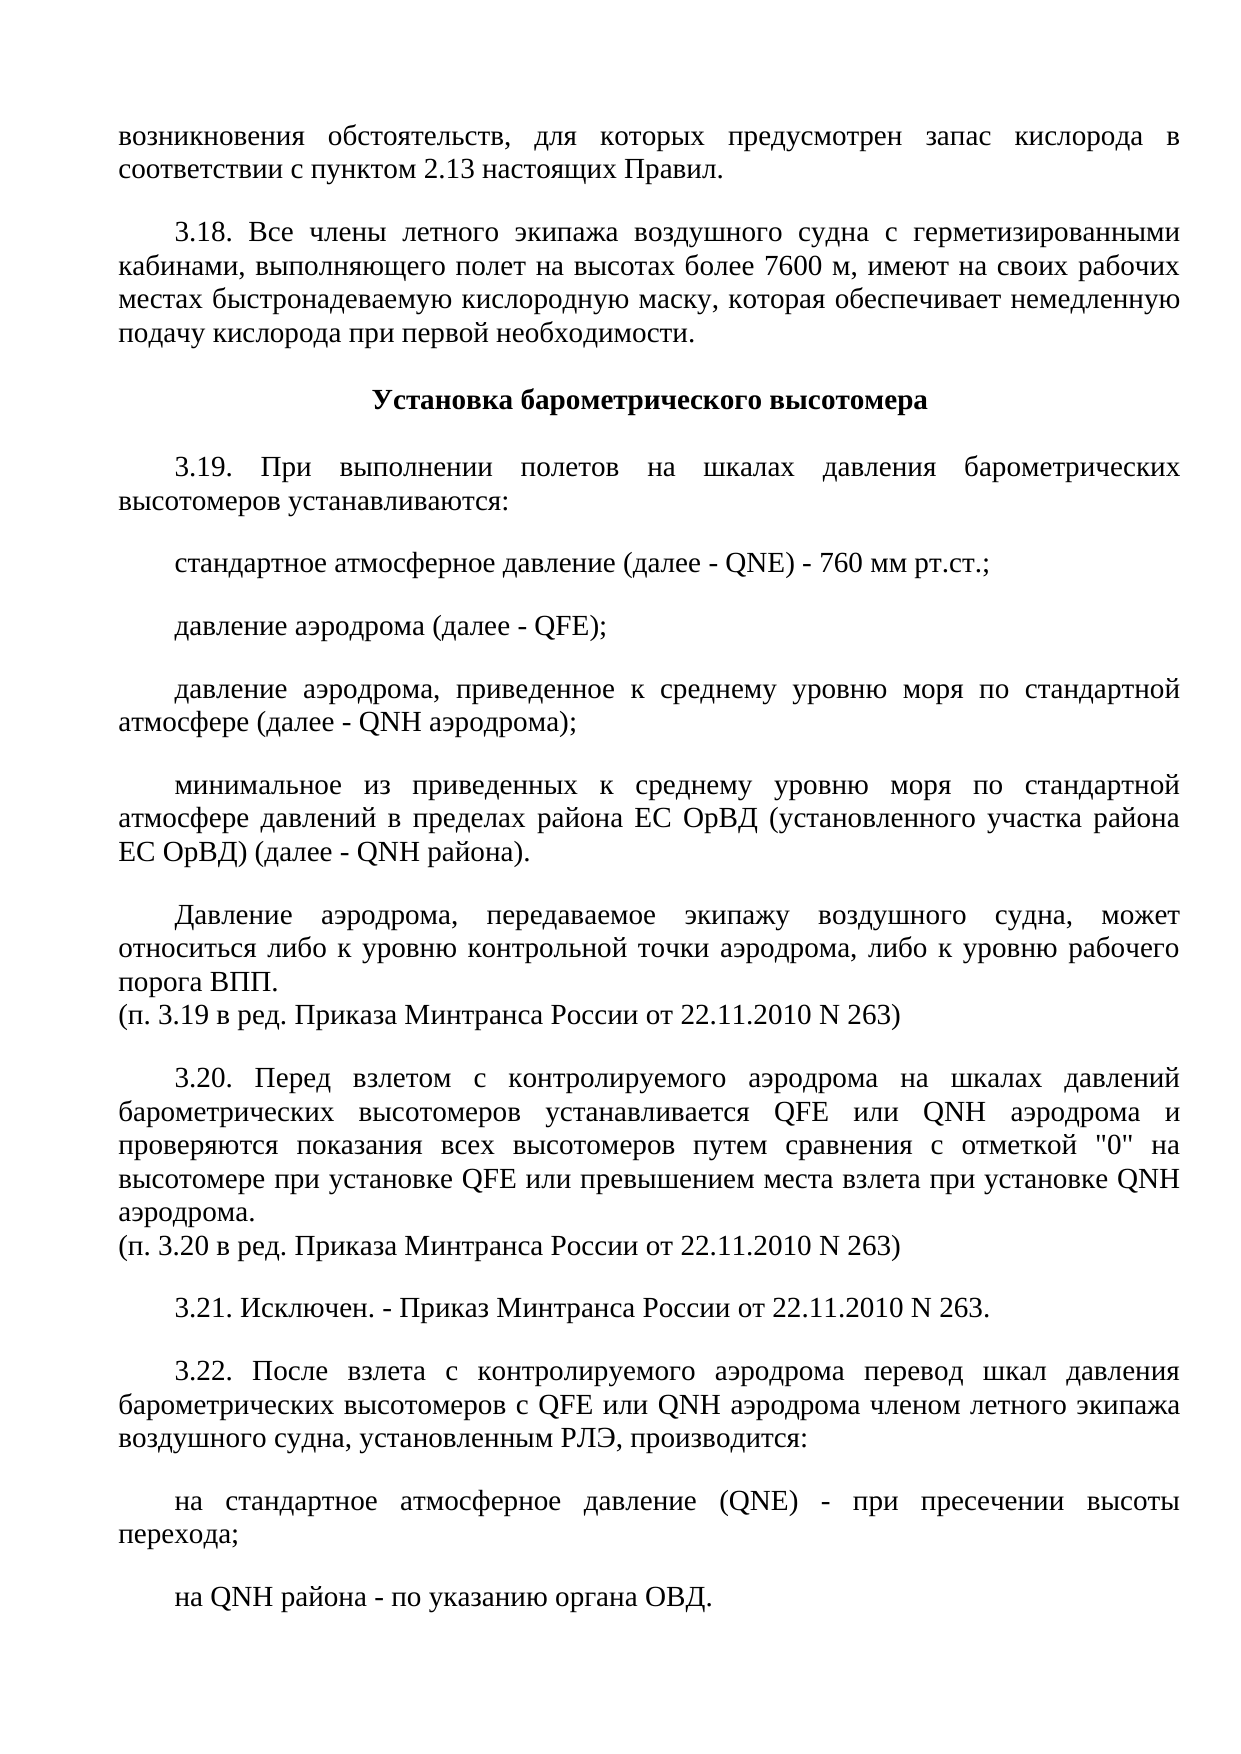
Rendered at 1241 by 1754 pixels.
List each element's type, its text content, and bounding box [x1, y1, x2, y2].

text Давление аэродрома, передаваемое экипажу воздушного судна, может относиться либо к уровню контрольной точки аэродрома, либо к уровню рабочего порога ВПП. [118, 897, 1181, 997]
text давление аэродрома, приведенное к среднему уровню моря по стандартной атмосфере (далее - QNH аэродрома); [118, 671, 1181, 738]
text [118, 118, 1181, 185]
text (п. 3.19 в ред. Приказа Минтранса России от 22.11.2010 N 263) [118, 997, 1181, 1031]
text на QNH района - по указанию органа ОВД. [118, 1579, 1181, 1613]
text 3.18. Все члены летного экипажа воздушного судна с герметизированными кабинами, выполняющего полет на высотах более 7600 м, имеют на своих рабочих местах быстронадеваемую кислородную маску, которая обеспечивает немедленную подачу кислорода при первой необходимости. [118, 214, 1181, 348]
text 3.19. При выполнении полетов на шкалах давления барометрических высотомеров устанавливаются: [118, 449, 1181, 516]
title Установка барометрического высотомера [118, 382, 1181, 416]
text минимальное из приведенных к среднему уровню моря по стандартной атмосфере давлений в пределах района ЕС ОрВД (установленного участка района ЕС ОрВД) (далее - QNH района). [118, 767, 1181, 868]
text стандартное атмосферное давление (далее - QNE) - 760 мм рт.ст.; [118, 545, 1181, 579]
text 3.21. Исключен. - Приказ Минтранса России от 22.11.2010 N 263. [118, 1291, 1181, 1324]
text (п. 3.20 в ред. Приказа Минтранса России от 22.11.2010 N 263) [118, 1228, 1181, 1261]
text на стандартное атмосферное давление (QNE) - при пресечении высоты перехода; [118, 1483, 1181, 1550]
text давление аэродрома (далее - QFE); [118, 608, 1181, 642]
text 3.20. Перед взлетом с контролируемого аэродрома на шкалах давлений барометрических высотомеров устанавливается QFE или QNH аэродрома и проверяются показания всех высотомеров путем сравнения с отметкой "0" на высотомере при установке QFE или превышением места взлета при установке QNH аэродрома. [118, 1060, 1181, 1228]
text 3.22. После взлета с контролируемого аэродрома перевод шкал давления барометрических высотомеров с QFE или QNH аэродрома членом летного экипажа воздушного судна, установленным РЛЭ, производится: [118, 1353, 1181, 1454]
